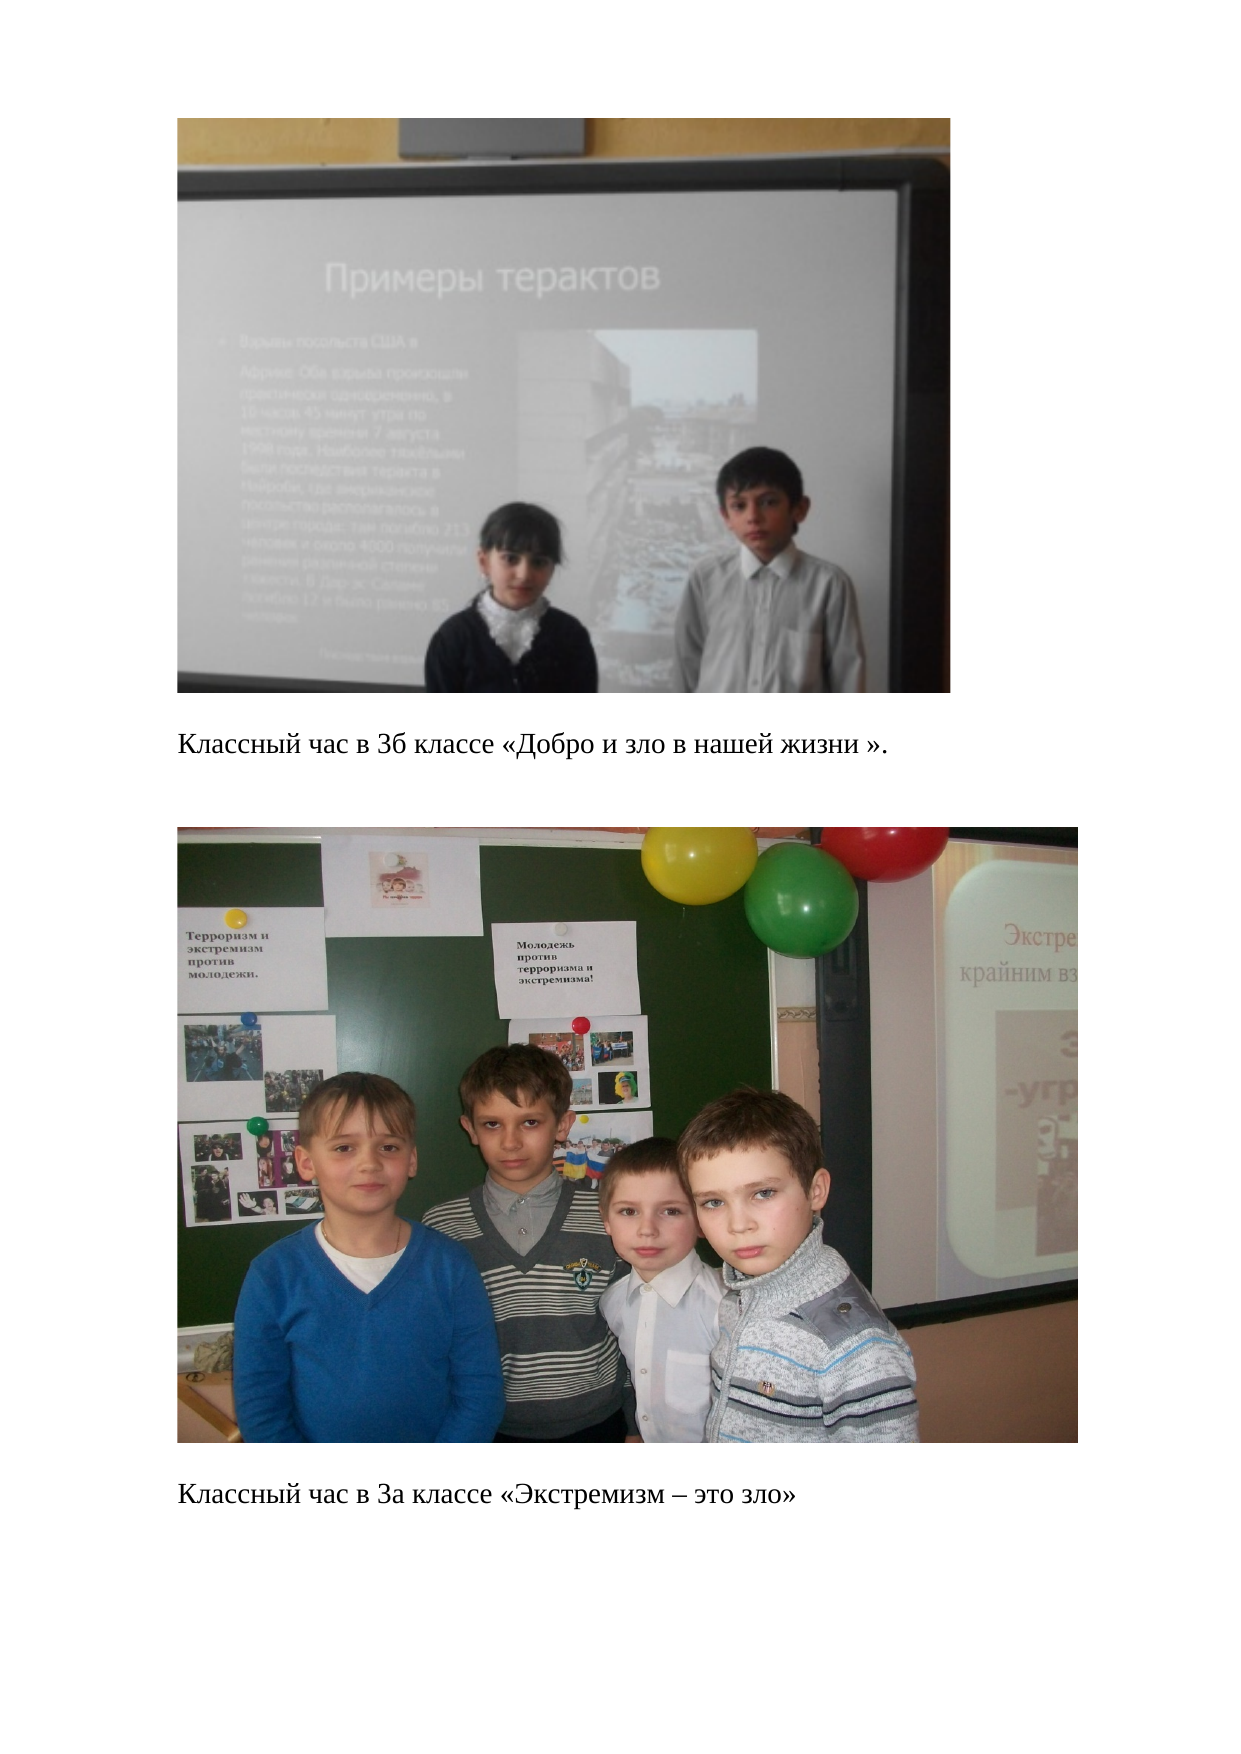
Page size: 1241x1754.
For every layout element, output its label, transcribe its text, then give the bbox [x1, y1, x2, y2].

picture [177, 118, 951, 693]
text Классный час в 3б классе «Добро и зло в нашей жизни ». [177, 726, 1152, 760]
picture [177, 827, 1078, 1443]
text Классный час в 3а классе «Экстремизм – это зло» [177, 1476, 1152, 1510]
